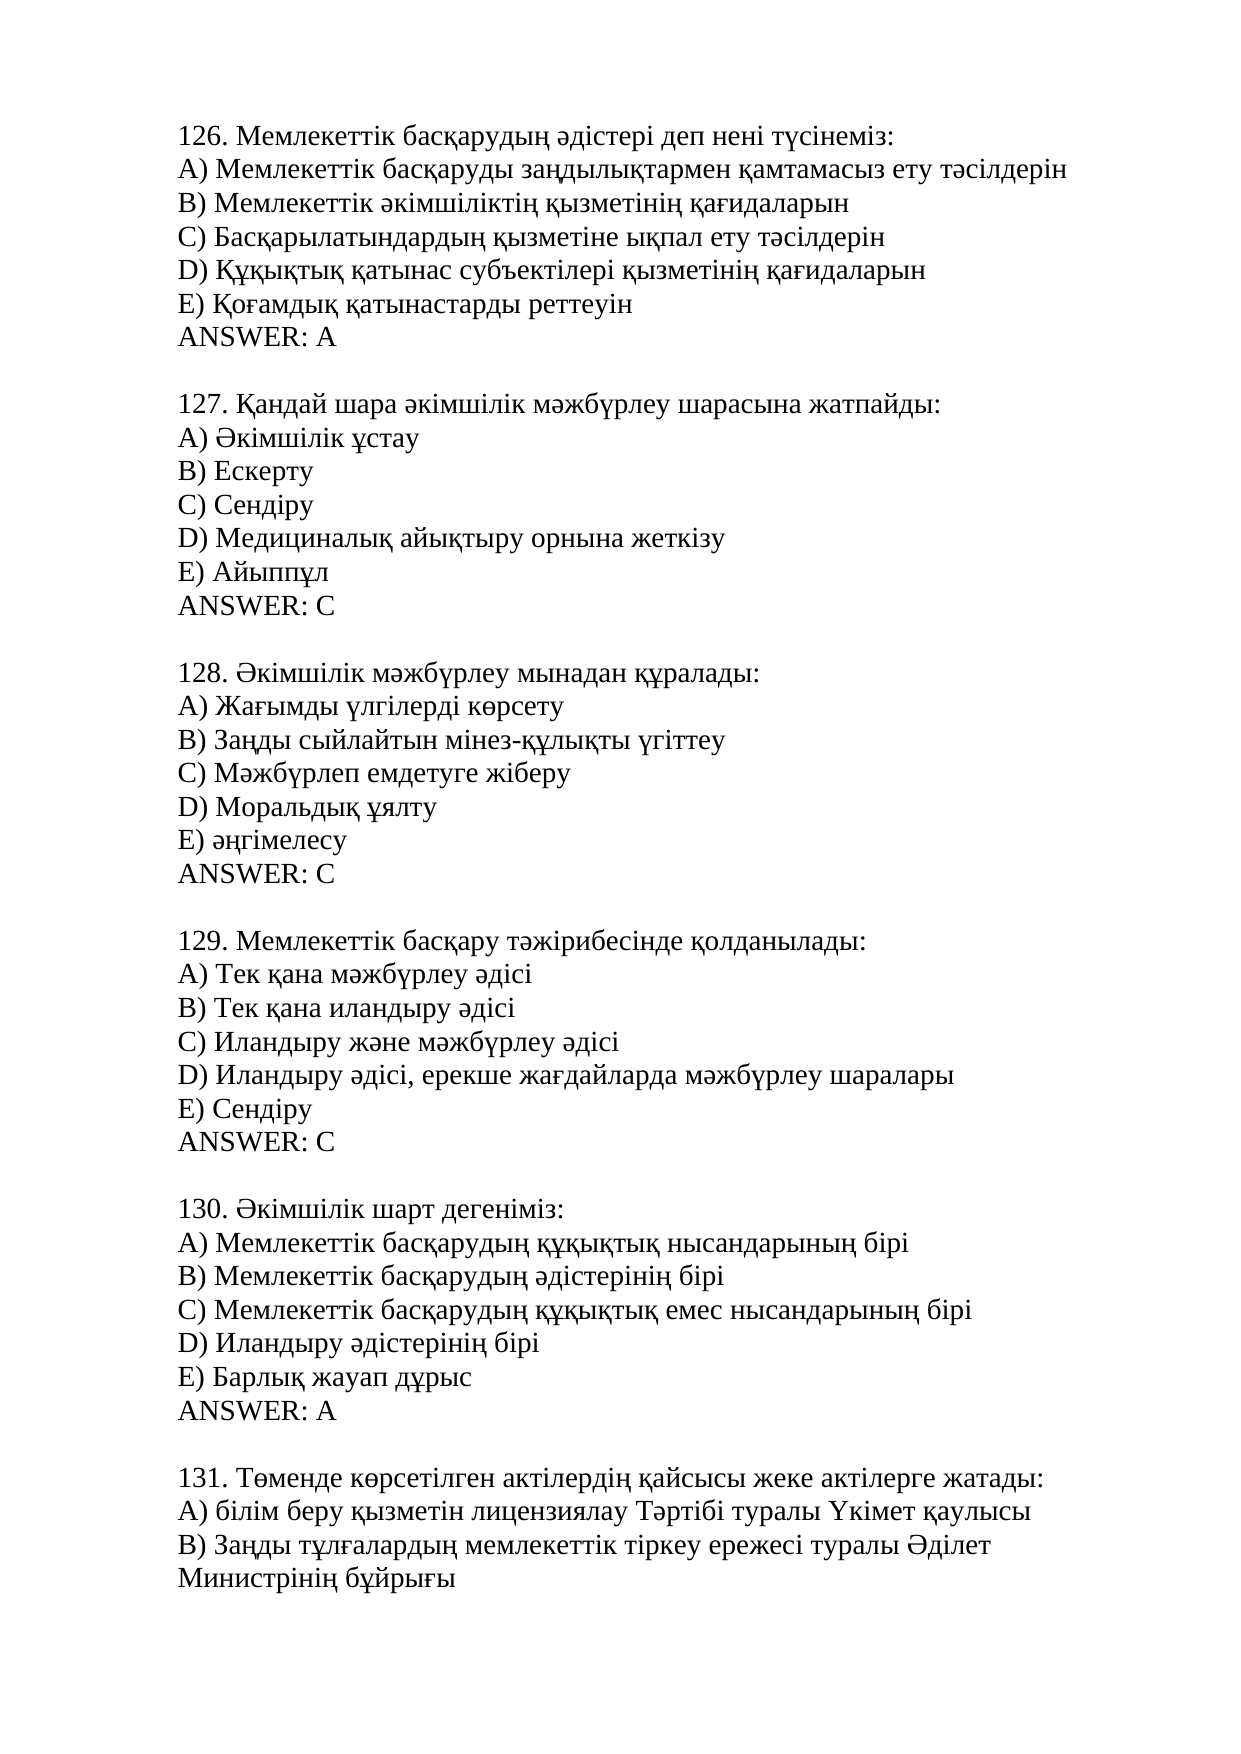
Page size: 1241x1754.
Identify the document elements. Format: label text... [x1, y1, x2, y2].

text E) әңгімелесу [177, 822, 1152, 856]
text E) Сендіру [177, 1091, 1152, 1124]
text A) Жағымды үлгілерді көрсету [177, 688, 1152, 722]
text A) білім беру қызметін лицензиялау Тәртібі туралы Үкімет қаулысы [177, 1493, 1152, 1527]
text C) Иландыру және мәжбүрлеу әдісі [177, 1024, 1152, 1057]
text C) Басқарылатындардың қызметіне ықпал ету тәсілдерін [177, 219, 1152, 252]
text ANSWER: C [177, 1124, 1152, 1158]
text B) Заңды сыйлайтын мінез-құлықты үгіттеу [177, 722, 1152, 755]
text A) Мемлекеттік басқаруды заңдылықтармен қамтамасыз ету тәсілдерін [177, 152, 1152, 185]
text E) Қоғамдық қатынастарды реттеуін [177, 286, 1152, 319]
text ANSWER: A [177, 319, 1152, 353]
text A) Мемлекеттік басқарудың құқықтық нысандарының бірі [177, 1225, 1152, 1258]
text A) Тек қана мәжбүрлеу әдісі [177, 957, 1152, 990]
text D) Иландыру әдістерінің бірі [177, 1326, 1152, 1359]
text ANSWER: C [177, 856, 1152, 889]
text ANSWER: A [177, 1393, 1152, 1426]
text D) Құқықтық қатынас субъектілері қызметінің қағидаларын [177, 252, 1152, 286]
text A) Әкімшілік ұстау [177, 420, 1152, 453]
text C) Мемлекеттік басқарудың құқықтық емес нысандарының бірі [177, 1292, 1152, 1326]
text 129. Мемлекеттік басқару тәжірибесінде қолданылады: [177, 923, 1152, 957]
text C) Сендіру [177, 487, 1152, 521]
text 126. Мемлекеттік басқарудың әдістері деп нені түсінеміз: [177, 118, 1152, 152]
text 130. Әкімшілік шарт дегеніміз: [177, 1191, 1152, 1225]
text B) Заңды тұлғалардың мемлекеттік тіркеу ережесі туралы Әділет Министрінің бұйрығы [177, 1527, 1152, 1594]
text B) Мемлекеттік әкімшіліктің қызметінің қағидаларын [177, 185, 1152, 219]
text D) Медициналық айықтыру орнына жеткізу [177, 521, 1152, 554]
text B) Тек қана иландыру әдісі [177, 990, 1152, 1024]
text 131. Төменде көрсетілген актілердің қайсысы жеке актілерге жатады: [177, 1460, 1152, 1493]
text C) Мәжбүрлеп емдетуге жіберу [177, 755, 1152, 789]
text B) Ескерту [177, 453, 1152, 487]
text 128. Әкімшілік мәжбүрлеу мынадан құралады: [177, 655, 1152, 688]
text 127. Қандай шара әкімшілік мәжбүрлеу шарасына жатпайды: [177, 386, 1152, 420]
text E) Барлық жауап дұрыс [177, 1359, 1152, 1393]
text D) Моральдық ұялту [177, 789, 1152, 822]
text D) Иландыру әдісі, ерекше жағдайларда мәжбүрлеу шаралары [177, 1057, 1152, 1091]
text E) Айыппұл [177, 554, 1152, 588]
text ANSWER: C [177, 588, 1152, 621]
text B) Мемлекеттік басқарудың әдістерінің бірі [177, 1258, 1152, 1292]
